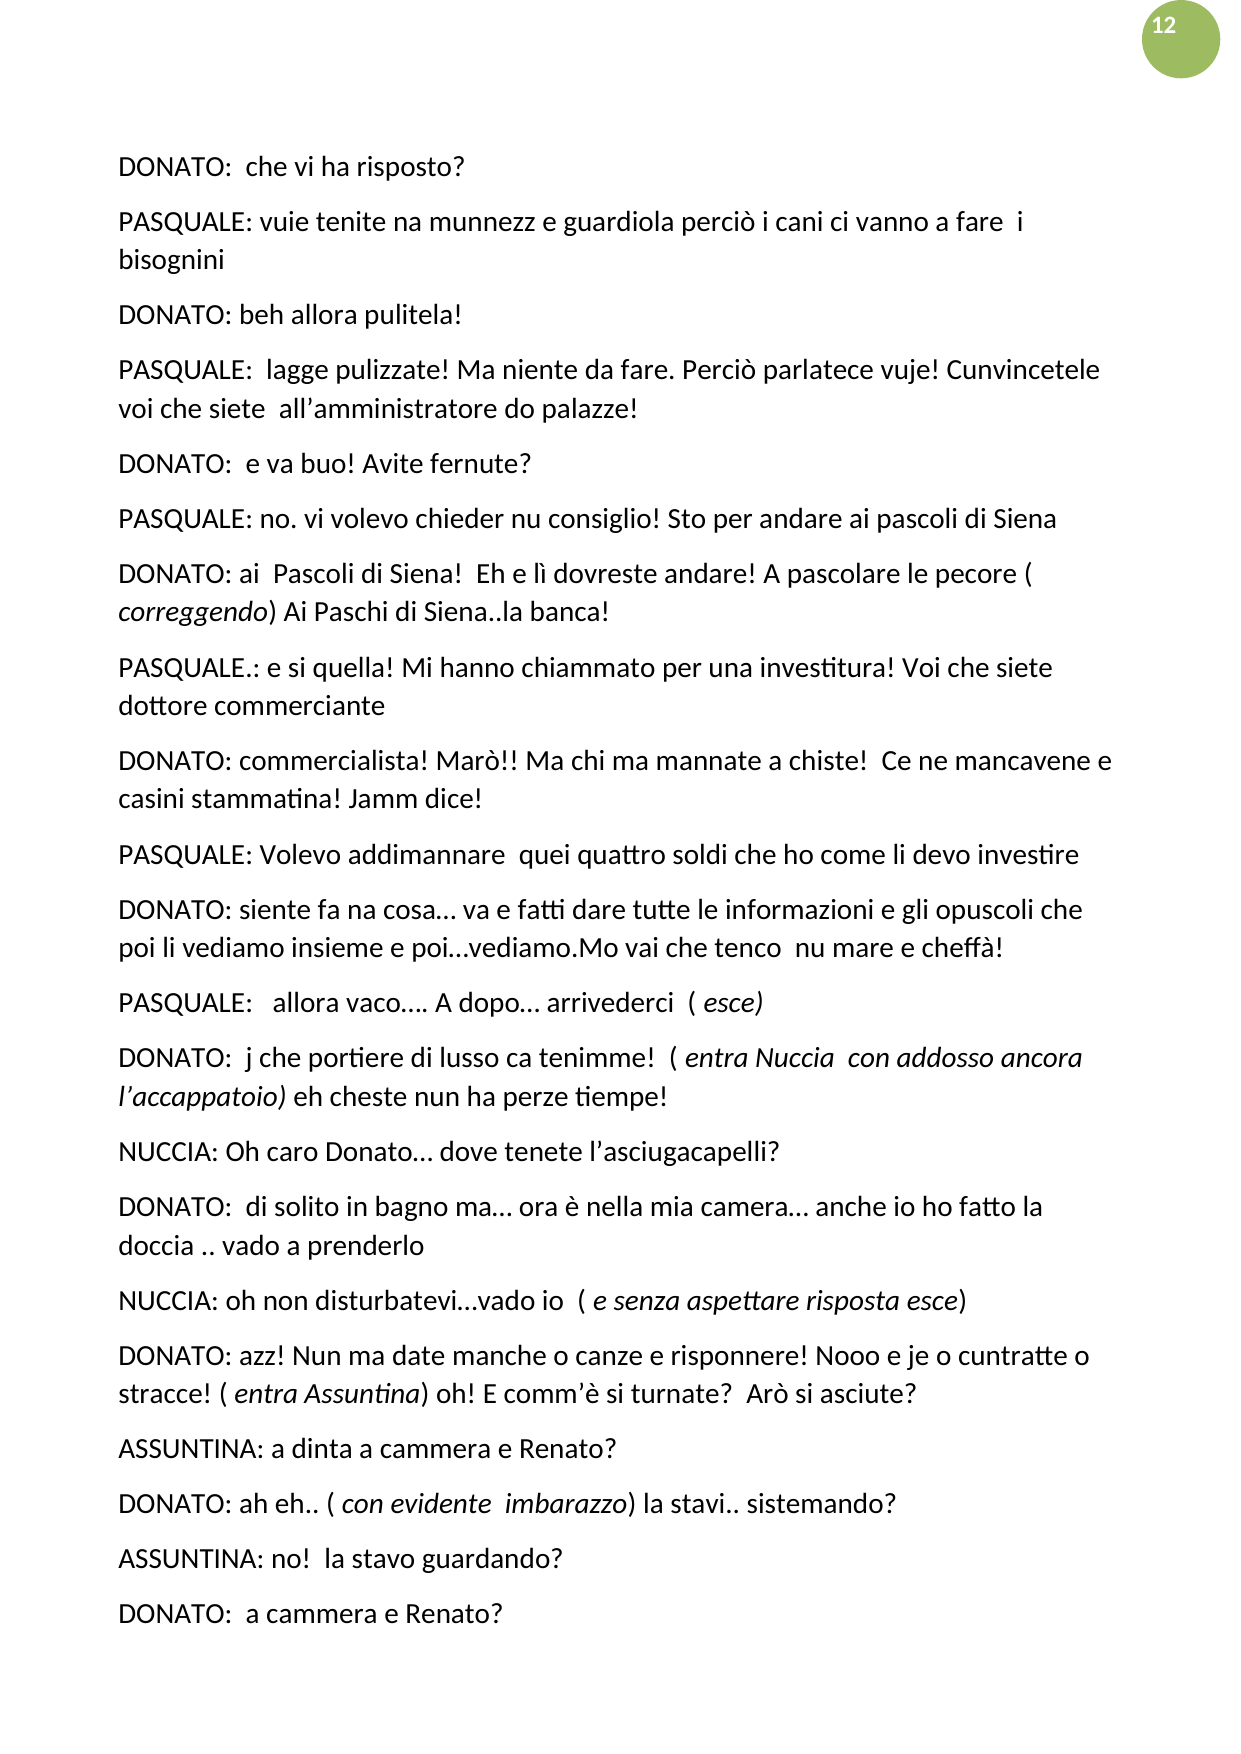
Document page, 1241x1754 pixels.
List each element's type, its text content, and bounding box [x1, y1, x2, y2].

text NUCCIA: Oh caro Donato… dove tenete l’asciugacapelli? [118, 1133, 1122, 1169]
text PASQUALE: allora vaco…. A dopo… arrivederci ( esce) [118, 984, 1122, 1020]
text DONATO: di solito in bagno ma… ora è nella mia camera… anche io ho fatto la doccia .. vado a prenderlo [118, 1188, 1122, 1262]
text DONATO: ai Pascoli di Siena! Eh e lì dovreste andare! A pascolare le pecore ( correggendo) Ai Paschi di Siena..la banca! [118, 555, 1122, 629]
text ASSUNTINA: no! la stavo guardando? [118, 1541, 1122, 1576]
text NUCCIA: oh non disturbatevi…vado io ( e senza aspettare risposta esce) [118, 1282, 1122, 1317]
text DONATO: ah eh.. ( con evidente imbarazzo) la stavi.. sistemando? [118, 1485, 1122, 1521]
text DONATO: a cammera e Renato? [118, 1596, 1122, 1631]
text PASQUALE: no. vi volevo chieder nu consiglio! Sto per andare ai pascoli di Siena [118, 500, 1122, 536]
text DONATO: j che portiere di lusso ca tenimme! ( entra Nuccia con addosso ancora l’accappatoio) eh cheste nun ha perze tiempe! [118, 1039, 1122, 1113]
text DONATO: beh allora pulitela! [118, 296, 1122, 332]
text DONATO: che vi ha risposto? [118, 148, 1122, 183]
text DONATO: e va buo! Avite fernute? [118, 445, 1122, 481]
text DONATO: commercialista! Marò!! Ma chi ma mannate a chiste! Ce ne mancavene e casini stammatina! Jamm dice! [118, 742, 1122, 816]
text DONATO: siente fa na cosa… va e fatti dare tutte le informazioni e gli opuscoli che poi li vediamo insieme e poi…vediamo.Mo vai che tenco nu mare e cheffà! [118, 891, 1122, 965]
text ASSUNTINA: a dinta a cammera e Renato? [118, 1430, 1122, 1466]
text PASQUALE.: e si quella! Mi hanno chiammato per una investitura! Voi che siete dottore commerciante [118, 649, 1122, 723]
text PASQUALE: lagge pulizzate! Ma niente da fare. Perciò parlatece vuje! Cunvincetele voi che siete all’amministratore do palazze! [118, 351, 1122, 425]
text DONATO: azz! Nun ma date manche o canze e risponnere! Nooo e je o cuntratte o stracce! ( entra Assuntina) oh! E comm’è si turnate? Arò si asciute? [118, 1337, 1122, 1411]
text PASQUALE: vuie tenite na munnezz e guardiola perciò i cani ci vanno a fare i bisognini [118, 203, 1122, 277]
text PASQUALE: Volevo addimannare quei quattro soldi che ho come li devo investire [118, 836, 1122, 871]
